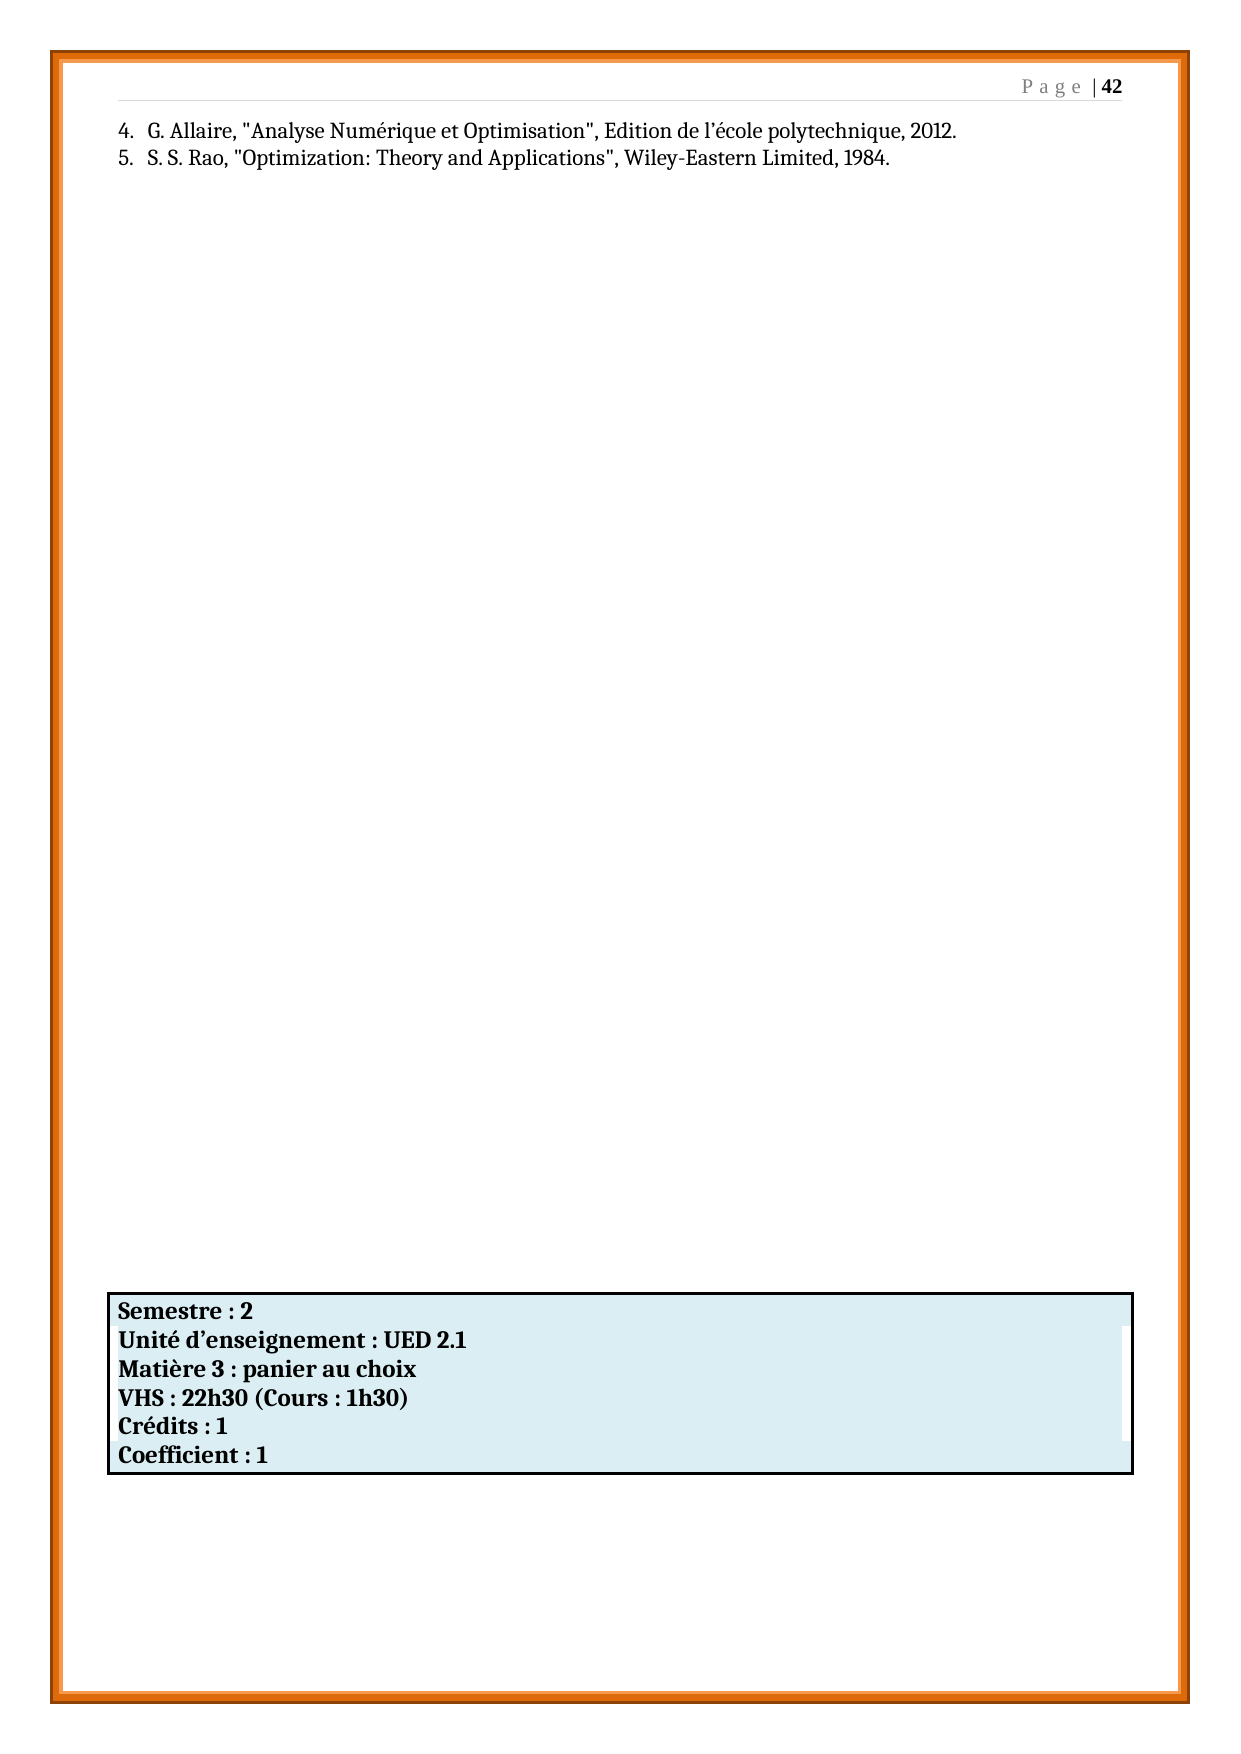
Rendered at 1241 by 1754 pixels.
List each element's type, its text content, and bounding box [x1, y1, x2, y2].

list S. S. Rao, "Optimization: Theory and Applications", Wiley-Eastern Limited, 1984. [118, 144, 1122, 171]
text VHS : 22h30 (Cours : 1h30) [118, 1383, 1122, 1412]
list G. Allaire, "Analyse Numérique et Optimisation", Edition de l’école polytechnique, 2012. [118, 118, 1122, 144]
text Matière 3 : panier au choix [118, 1355, 1122, 1383]
text Crédits : 1 [118, 1412, 1122, 1436]
text Unité d’enseignement : UED 2.1 [118, 1326, 1122, 1355]
text Semestre : 2 [110, 1295, 1131, 1326]
text Coefficient : 1 [110, 1436, 1131, 1472]
